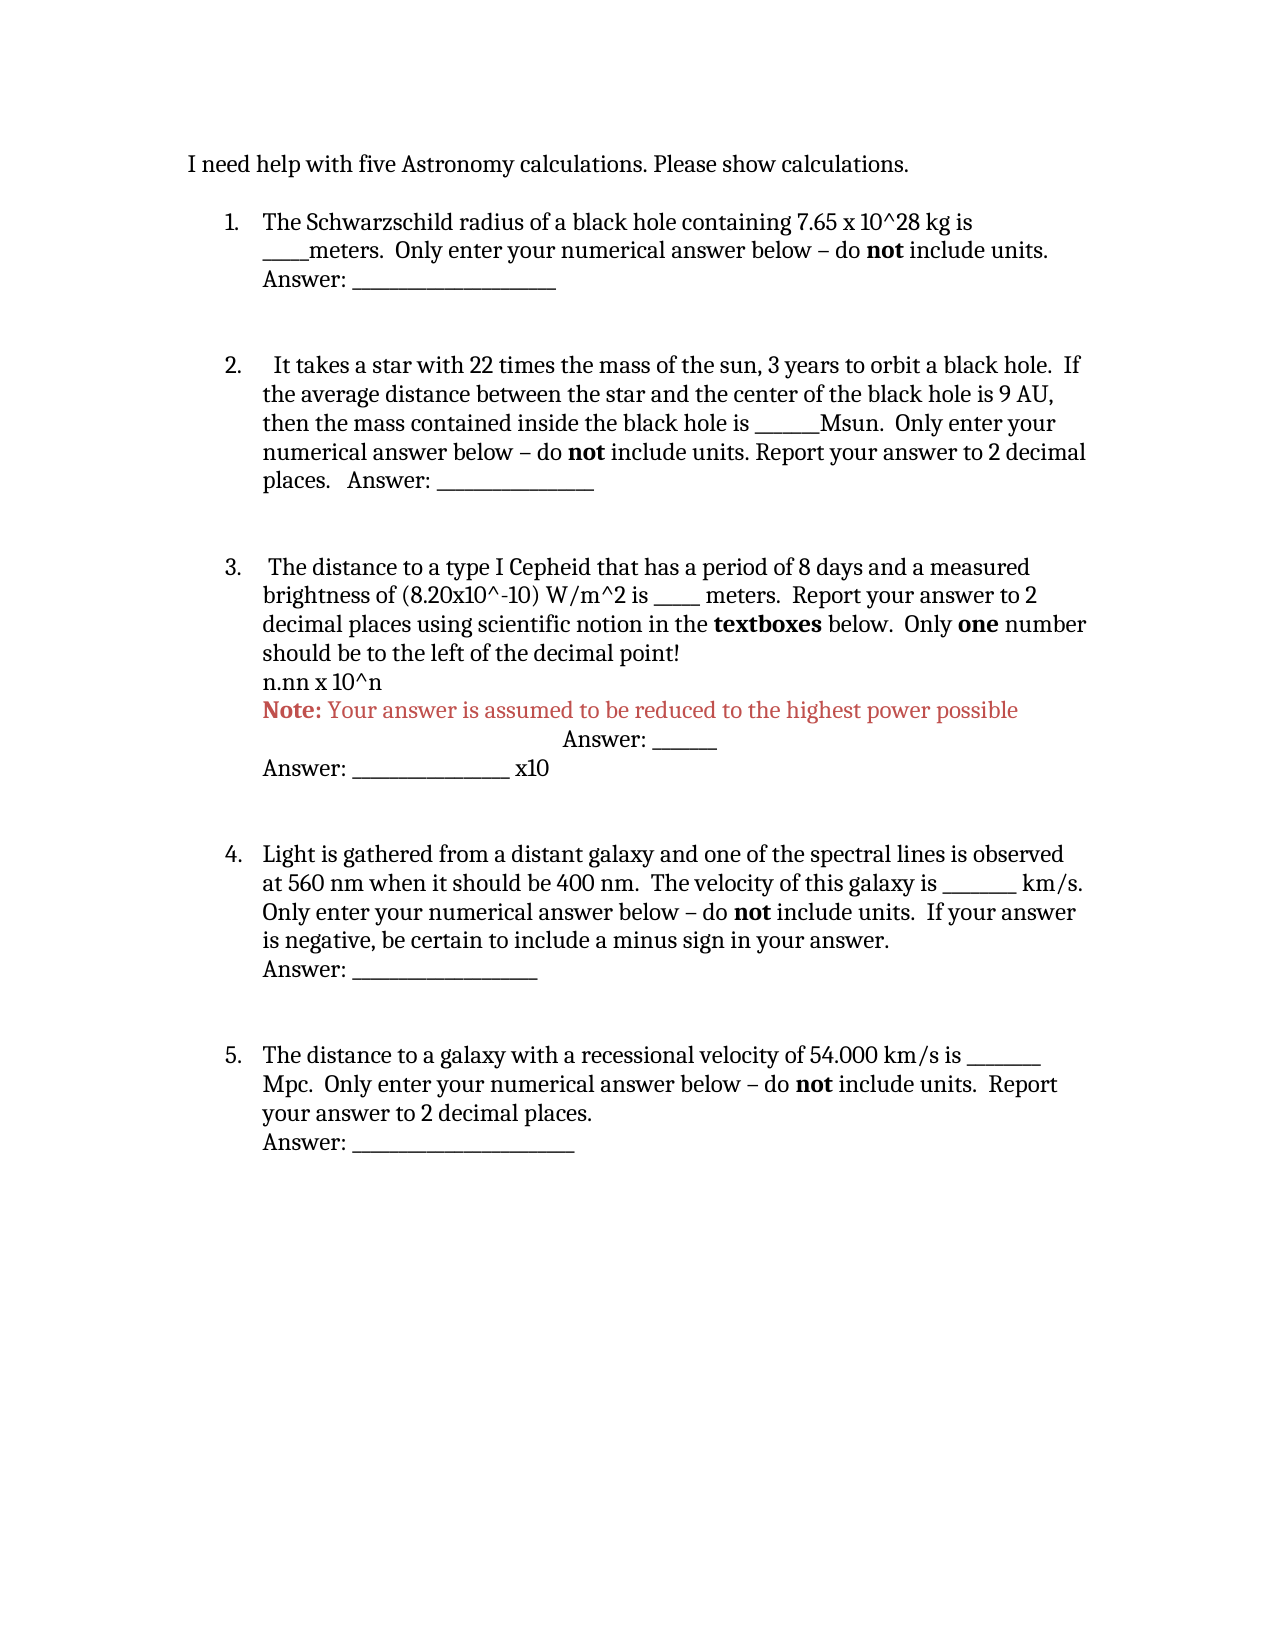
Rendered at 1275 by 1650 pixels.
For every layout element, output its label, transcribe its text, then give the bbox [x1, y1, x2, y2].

list Answer: ______________________ [262, 265, 1087, 294]
text Note: Your answer is assumed to be reduced to the highest power possible [262, 696, 1087, 725]
text I need help with five Astronomy calculations. Please show calculations. [187, 150, 1087, 179]
text Answer: ________________________ [262, 1127, 1087, 1156]
list The Schwarzschild radius of a black hole containing 7.65 x 10^28 kg is _____meters. Only enter your numerical answer below – do not include units. [225, 207, 1087, 265]
list The distance to a type I Cepheid that has a period of 8 days and a measured brightness of (8.20x10^-10) W/m^2 is _____ meters. Report your answer to 2 decimal places using scientific notion in the textboxes below. Only one number should be to the left of the decimal point! [225, 552, 1087, 667]
text Answer: ____________________ [262, 955, 1087, 984]
list Light is gathered from a distant galaxy and one of the spectral lines is observed at 560 nm when it should be 400 nm. The velocity of this galaxy is ________ km/s. Only enter your numerical answer below – do not include units. If your answer is negative, be certain to include a minus sign in your answer. [225, 840, 1087, 955]
list The distance to a galaxy with a recessional velocity of 54.000 km/s is ________ Mpc. Only enter your numerical answer below – do not include units. Report your answer to 2 decimal places. [225, 1041, 1087, 1127]
list It takes a star with 22 times the mass of the sun, 3 years to orbit a black hole. If the average distance between the star and the center of the black hole is 9 AU, then the mass contained inside the black hole is _______Msun. Only enter your numerical answer below – do not include units. Report your answer to 2 decimal places. Answer: _________________ [225, 351, 1087, 495]
text Answer: _______ [262, 725, 1087, 754]
text Answer: _________________ x10 [262, 754, 1087, 782]
text n.nn x 10^n [262, 667, 1087, 696]
